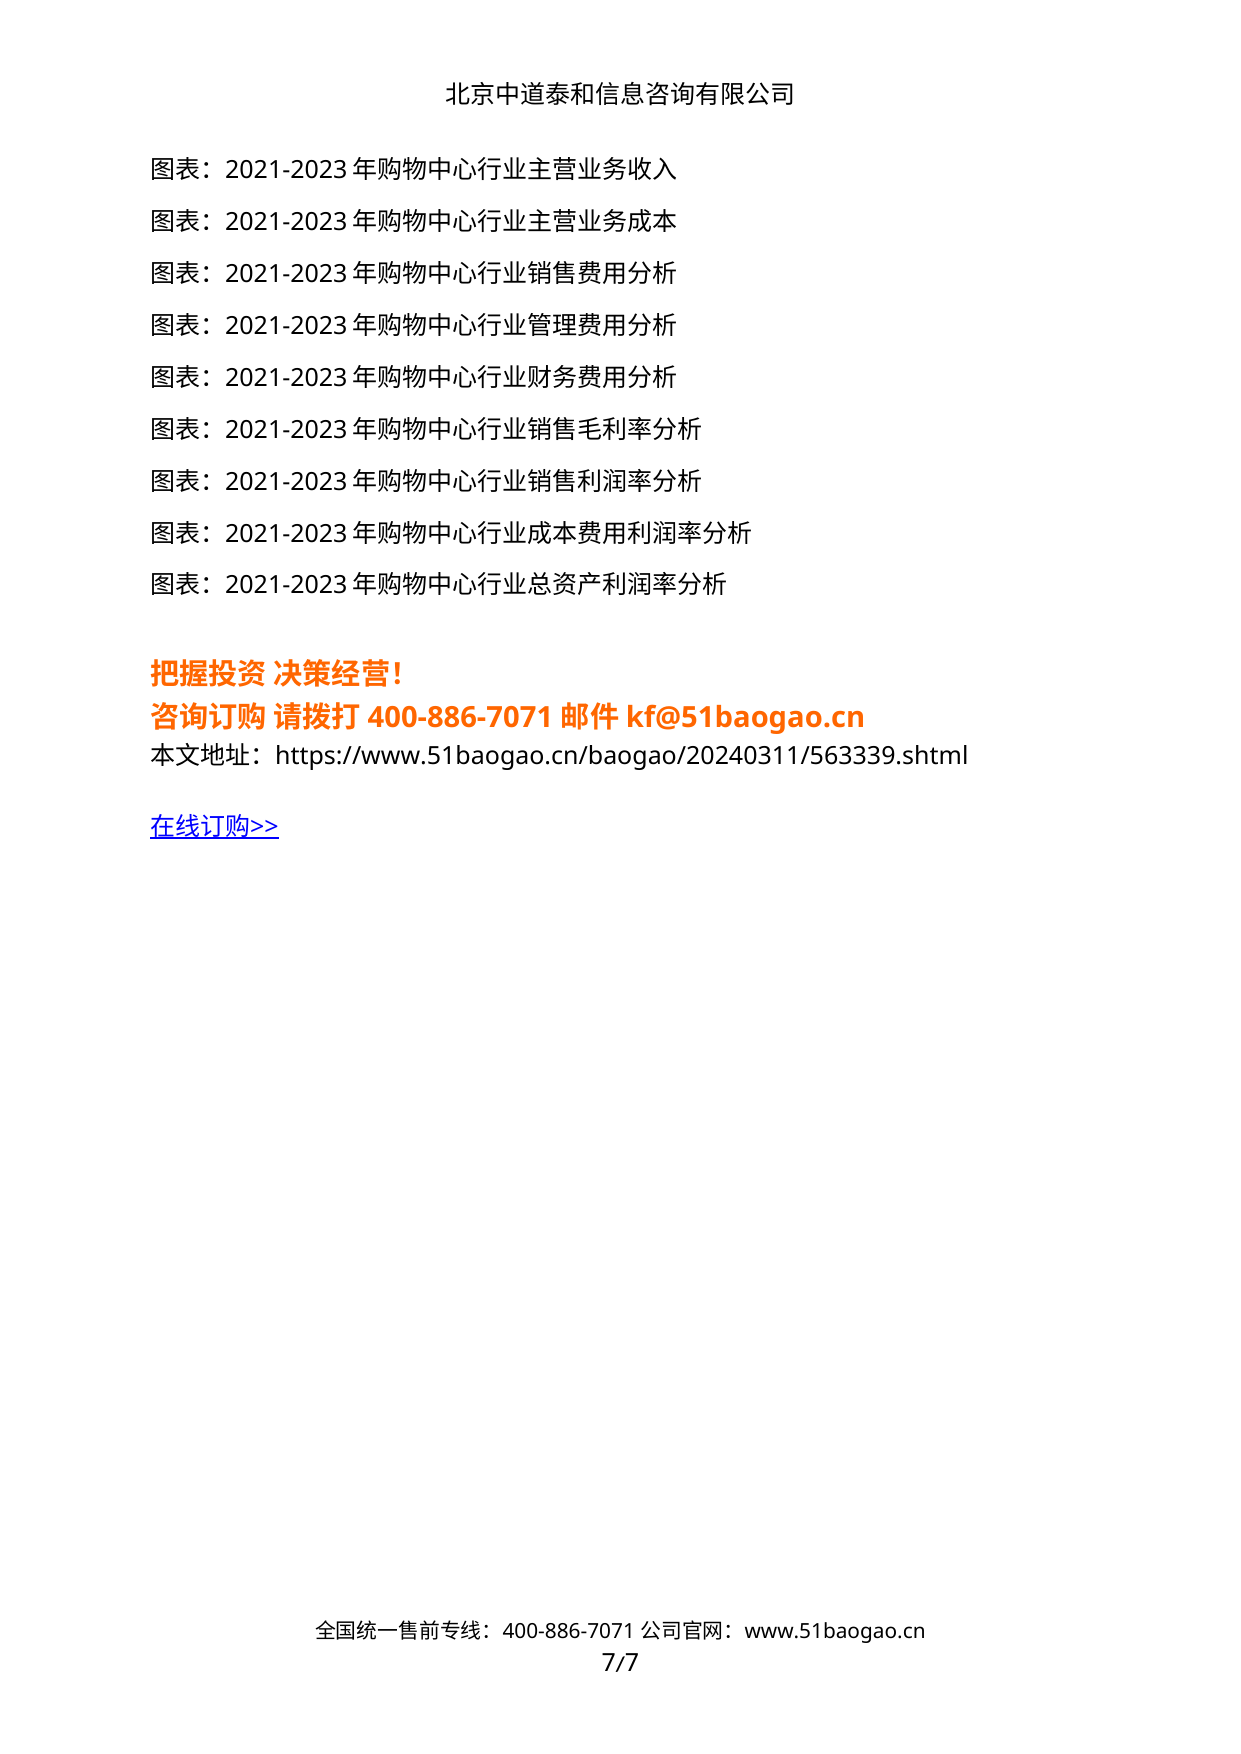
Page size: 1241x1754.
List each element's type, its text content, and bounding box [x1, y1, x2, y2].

text 图表：2021-2023年购物中心行业财务费用分析 [150, 357, 1090, 394]
text 图表：2021-2023年购物中心行业主营业务成本 [150, 202, 1090, 238]
text 图表：2021-2023年购物中心行业成本费用利润率分析 [150, 513, 1090, 549]
text 把握投资 决策经营！咨询订购 请拨打 400-886-7071 邮件 kf@51baogao.cn本文地址：https://www.51baogao.cn/baogao/20240311/563339.shtml [150, 617, 1090, 772]
text 图表：2021-2023年购物中心行业主营业务收入 [150, 150, 1090, 186]
text 图表：2021-2023年购物中心行业销售费用分析 [150, 254, 1090, 290]
text 图表：2021-2023年购物中心行业销售利润率分析 [150, 461, 1090, 497]
text 在线订购>> [150, 772, 1090, 842]
text 图表：2021-2023年购物中心行业管理费用分析 [150, 306, 1090, 342]
text 图表：2021-2023年购物中心行业总资产利润率分析 [150, 565, 1090, 601]
text 图表：2021-2023年购物中心行业销售毛利率分析 [150, 409, 1090, 446]
